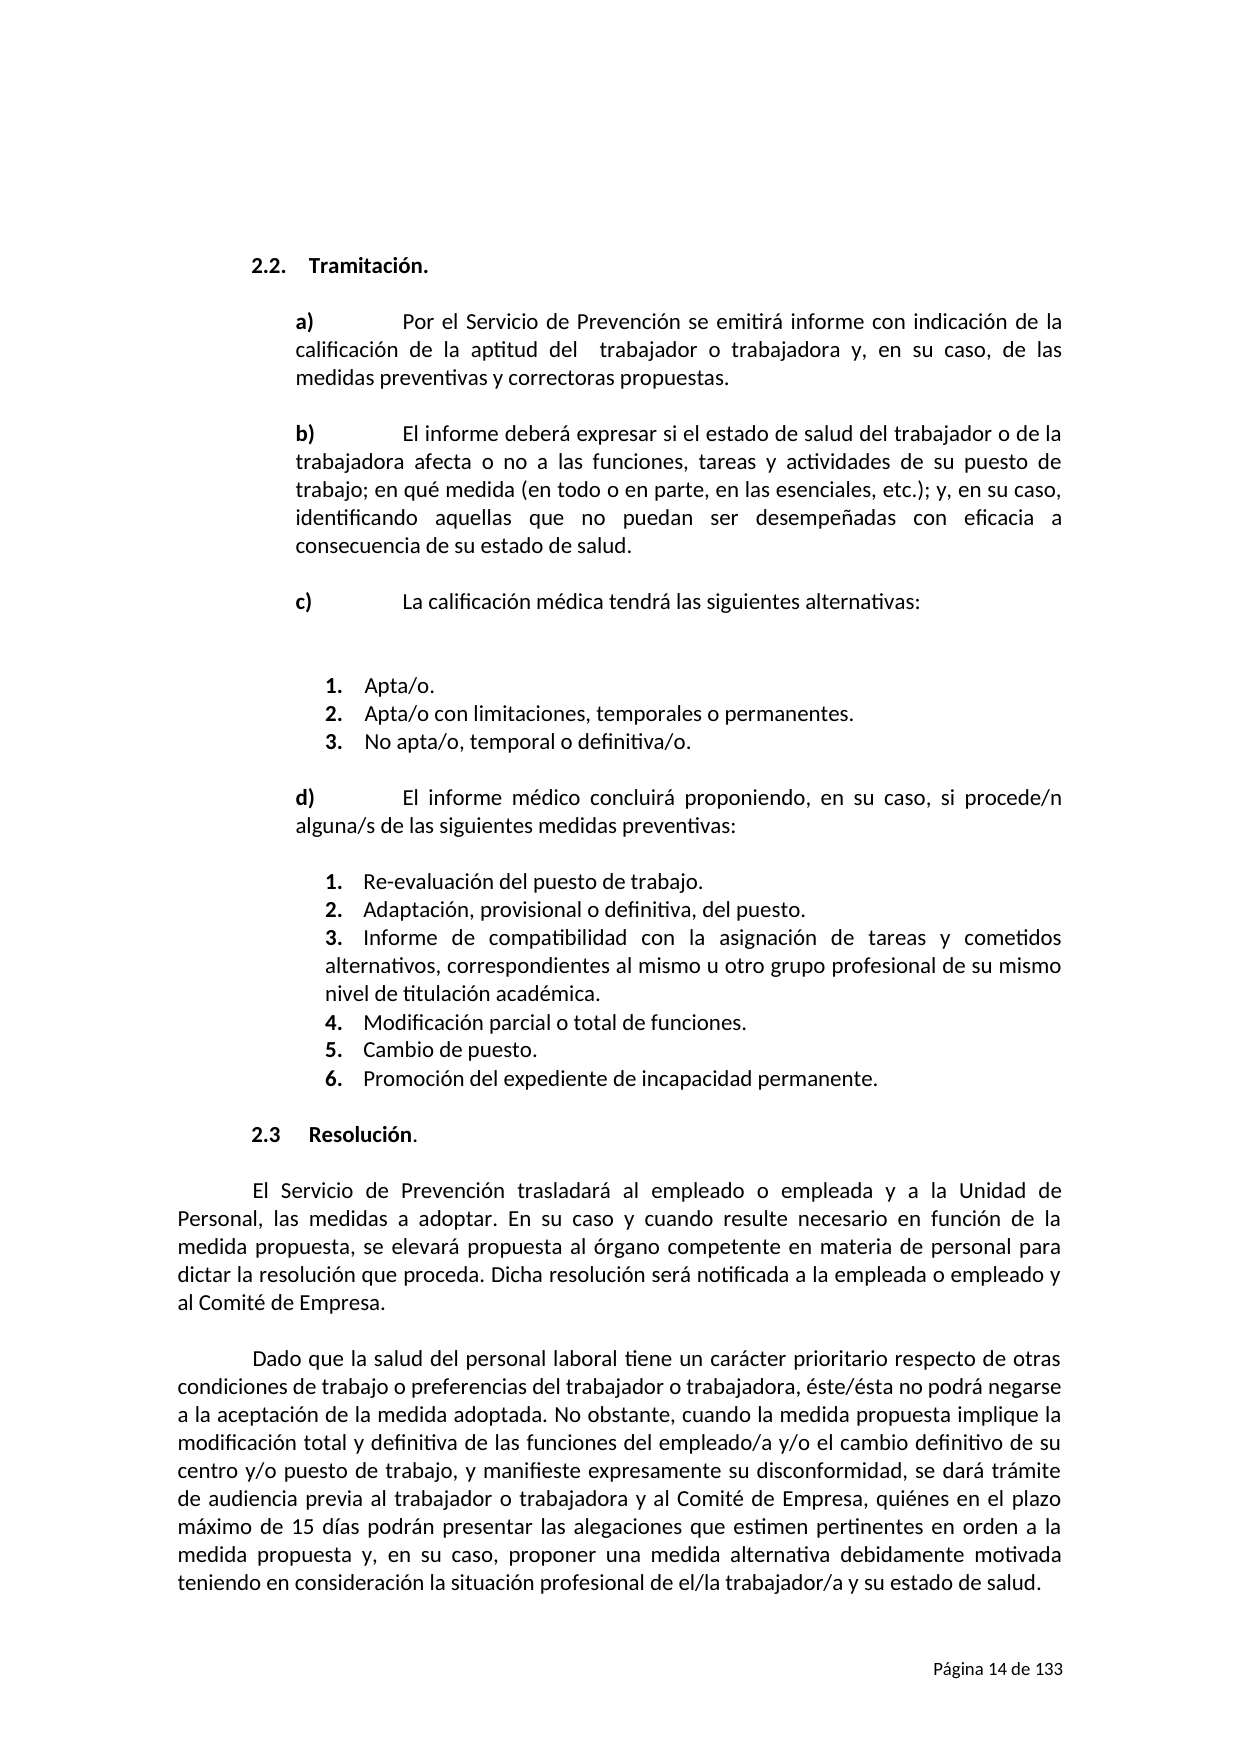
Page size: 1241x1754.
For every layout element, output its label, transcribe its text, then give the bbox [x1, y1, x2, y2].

text El Servicio de Prevención trasladará al empleado o empleada y a la Unidad de Personal, las medidas a adoptar. En su caso y cuando resulte necesario en función de la medida propuesta, se elevará propuesta al órgano competente en materia de personal para dictar la resolución que proceda. Dicha resolución será notificada a la empleada o empleado y al Comité de Empresa. [177, 1176, 1063, 1316]
list Cambio de puesto. [325, 1036, 1063, 1064]
list Adaptación, provisional o definitiva, del puesto. [325, 896, 1063, 923]
list Modificación parcial o total de funciones. [325, 1008, 1063, 1036]
list Apta/o con limitaciones, temporales o permanentes. [325, 699, 1063, 727]
list Informe de compatibilidad con la asignación de tareas y cometidos alternativos, correspondientes al mismo u otro grupo profesional de su mismo nivel de titulación académica. [325, 923, 1063, 1008]
text 2.2. Tramitación. [177, 251, 1063, 279]
list No apta/o, temporal o definitiva/o. [325, 727, 1063, 755]
list La calificación médica tendrá las siguientes alternativas: [295, 587, 1063, 615]
list Apta/o. [325, 671, 1063, 699]
list El informe deberá expresar si el estado de salud del trabajador o de la trabajadora afecta o no a las funciones, tareas y actividades de su puesto de trabajo; en qué medida (en todo o en parte, en las esenciales, etc.); y, en su caso, identificando aquellas que no puedan ser desempeñadas con eficacia a consecuencia de su estado de salud. [295, 419, 1063, 559]
list El informe médico concluirá proponiendo, en su caso, si procede/n alguna/s de las siguientes medidas preventivas: [295, 783, 1063, 839]
text Dado que la salud del personal laboral tiene un carácter prioritario respecto de otras condiciones de trabajo o preferencias del trabajador o trabajadora, éste/ésta no podrá negarse a la aceptación de la medida adoptada. No obstante, cuando la medida propuesta implique la modificación total y definitiva de las funciones del empleado/a y/o el cambio definitivo de su centro y/o puesto de trabajo, y manifieste expresamente su disconformidad, se dará trámite de audiencia previa al trabajador o trabajadora y al Comité de Empresa, quiénes en el plazo máximo de 15 días podrán presentar las alegaciones que estimen pertinentes en orden a la medida propuesta y, en su caso, proponer una medida alternativa debidamente motivada teniendo en consideración la situación profesional de el/la trabajador/a y su estado de salud. [177, 1344, 1063, 1596]
list Re-evaluación del puesto de trabajo. [325, 867, 1063, 896]
text 2.3 Resolución. [177, 1120, 1063, 1148]
list Promoción del expediente de incapacidad permanente. [325, 1064, 1063, 1092]
list Por el Servicio de Prevención se emitirá informe con indicación de la calificación de la aptitud del trabajador o trabajadora y, en su caso, de las medidas preventivas y correctoras propuestas. [295, 307, 1063, 391]
